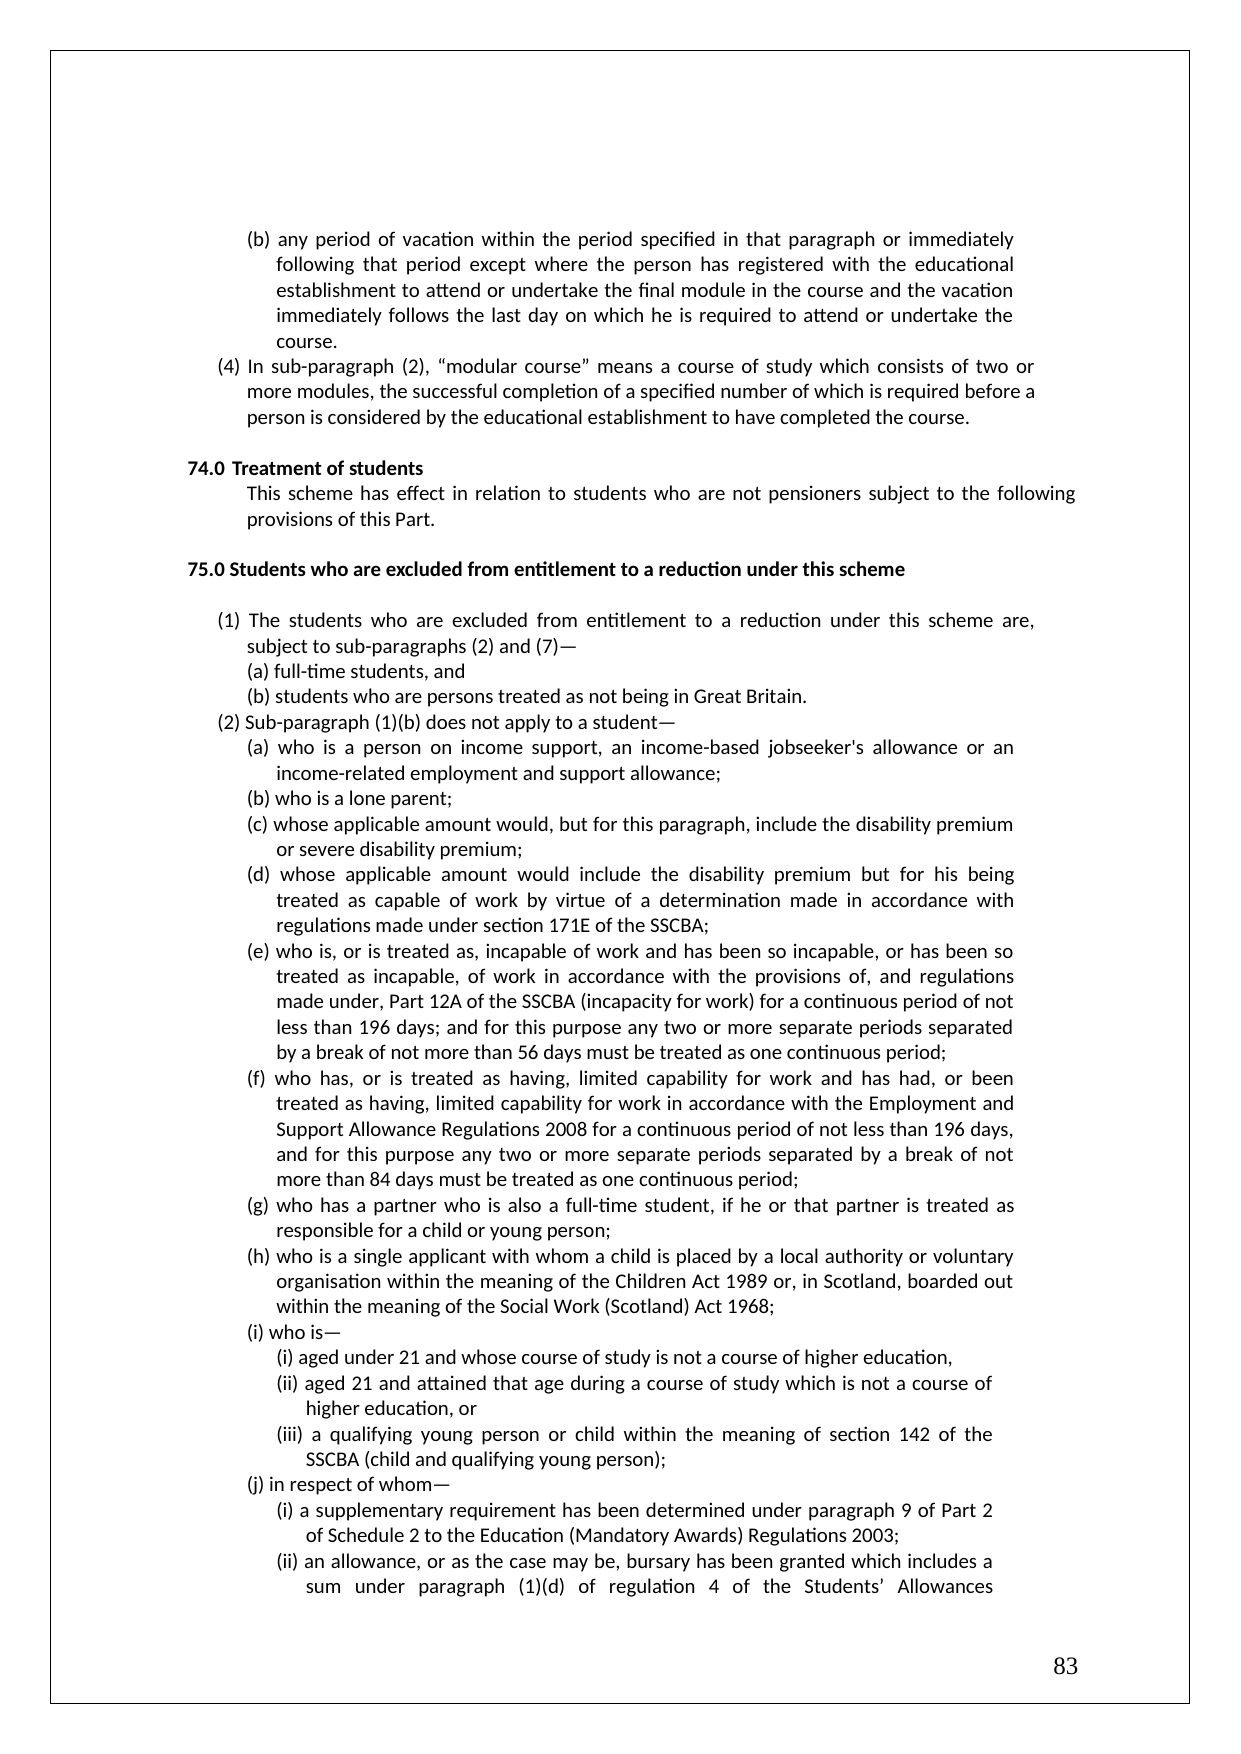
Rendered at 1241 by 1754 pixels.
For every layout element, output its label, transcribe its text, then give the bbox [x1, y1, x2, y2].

text (h) who is a single applicant with whom a child is placed by a local authority or voluntary organisation within the meaning of the Children Act 1989 or, in Scotland, boarded out within the meaning of the Social Work (Scotland) Act 1968; [247, 1243, 1015, 1319]
text (i) who is— [247, 1319, 1015, 1344]
text (f) who has, or is treated as having, limited capability for work and has had, or been treated as having, limited capability for work in accordance with the Employment and Support Allowance Regulations 2008 for a continuous period of not less than 196 days, and for this purpose any two or more separate periods separated by a break of not more than 84 days must be treated as one continuous period; [247, 1065, 1015, 1192]
text (b) students who are persons treated as not being in Great Britain. [247, 684, 1015, 709]
text (i) aged under 21 and whose course of study is not a course of higher education, [276, 1344, 994, 1370]
text (ii) aged 21 and attained that age during a course of study which is not a course of higher education, or [276, 1370, 994, 1421]
text (1) The students who are excluded from entitlement to a reduction under this scheme are, subject to sub-paragraphs (2) and (7)— [217, 607, 1036, 658]
text (c) whose applicable amount would, but for this paragraph, include the disability premium or severe disability premium; [247, 811, 1015, 862]
text (b) any period of vacation within the period specified in that paragraph or immediately following that period except where the person has registered with the educational establishment to attend or undertake the final module in the course and the vacation immediately follows the last day on which he is required to attend or undertake the course. [247, 226, 1015, 353]
text (i) a supplementary requirement has been determined under paragraph 9 of Part 2 of Schedule 2 to the Education (Mandatory Awards) Regulations 2003; [276, 1497, 994, 1548]
subtitle 75.0 Students who are excluded from entitlement to a reduction under this scheme [187, 557, 1078, 582]
text (g) who has a partner who is also a full-time student, if he or that partner is treated as responsible for a child or young person; [247, 1192, 1015, 1243]
text (iii) a qualifying young person or child within the meaning of section 142 of the SSCBA (child and qualifying young person); [276, 1421, 994, 1472]
text (j) in respect of whom— [247, 1472, 1015, 1497]
text (a) who is a person on income support, an income-based jobseeker's allowance or an income-related employment and support allowance; [247, 734, 1015, 785]
text This scheme has effect in relation to students who are not pensioners subject to the following provisions of this Part. [217, 480, 1078, 531]
text (4) In sub-paragraph (2), “modular course” means a course of study which consists of two or more modules, the successful completion of a specified number of which is required before a person is considered by the educational establishment to have completed the course. [217, 353, 1036, 429]
text (2) Sub-paragraph (1)(b) does not apply to a student— [217, 709, 1036, 734]
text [276, 1548, 994, 1599]
text (d) whose applicable amount would include the disability premium but for his being treated as capable of work by virtue of a determination made in accordance with regulations made under section 171E of the SSCBA; [247, 862, 1015, 938]
text (b) who is a lone parent; [247, 785, 1015, 811]
text (a) full-time students, and [247, 658, 1015, 684]
subtitle 74.0 Treatment of students [187, 455, 1078, 480]
text (e) who is, or is treated as, incapable of work and has been so incapable, or has been so treated as incapable, of work in accordance with the provisions of, and regulations made under, Part 12A of the SSCBA (incapacity for work) for a continuous period of not less than 196 days; and for this purpose any two or more separate periods separated by a break of not more than 56 days must be treated as one continuous period; [247, 938, 1015, 1065]
